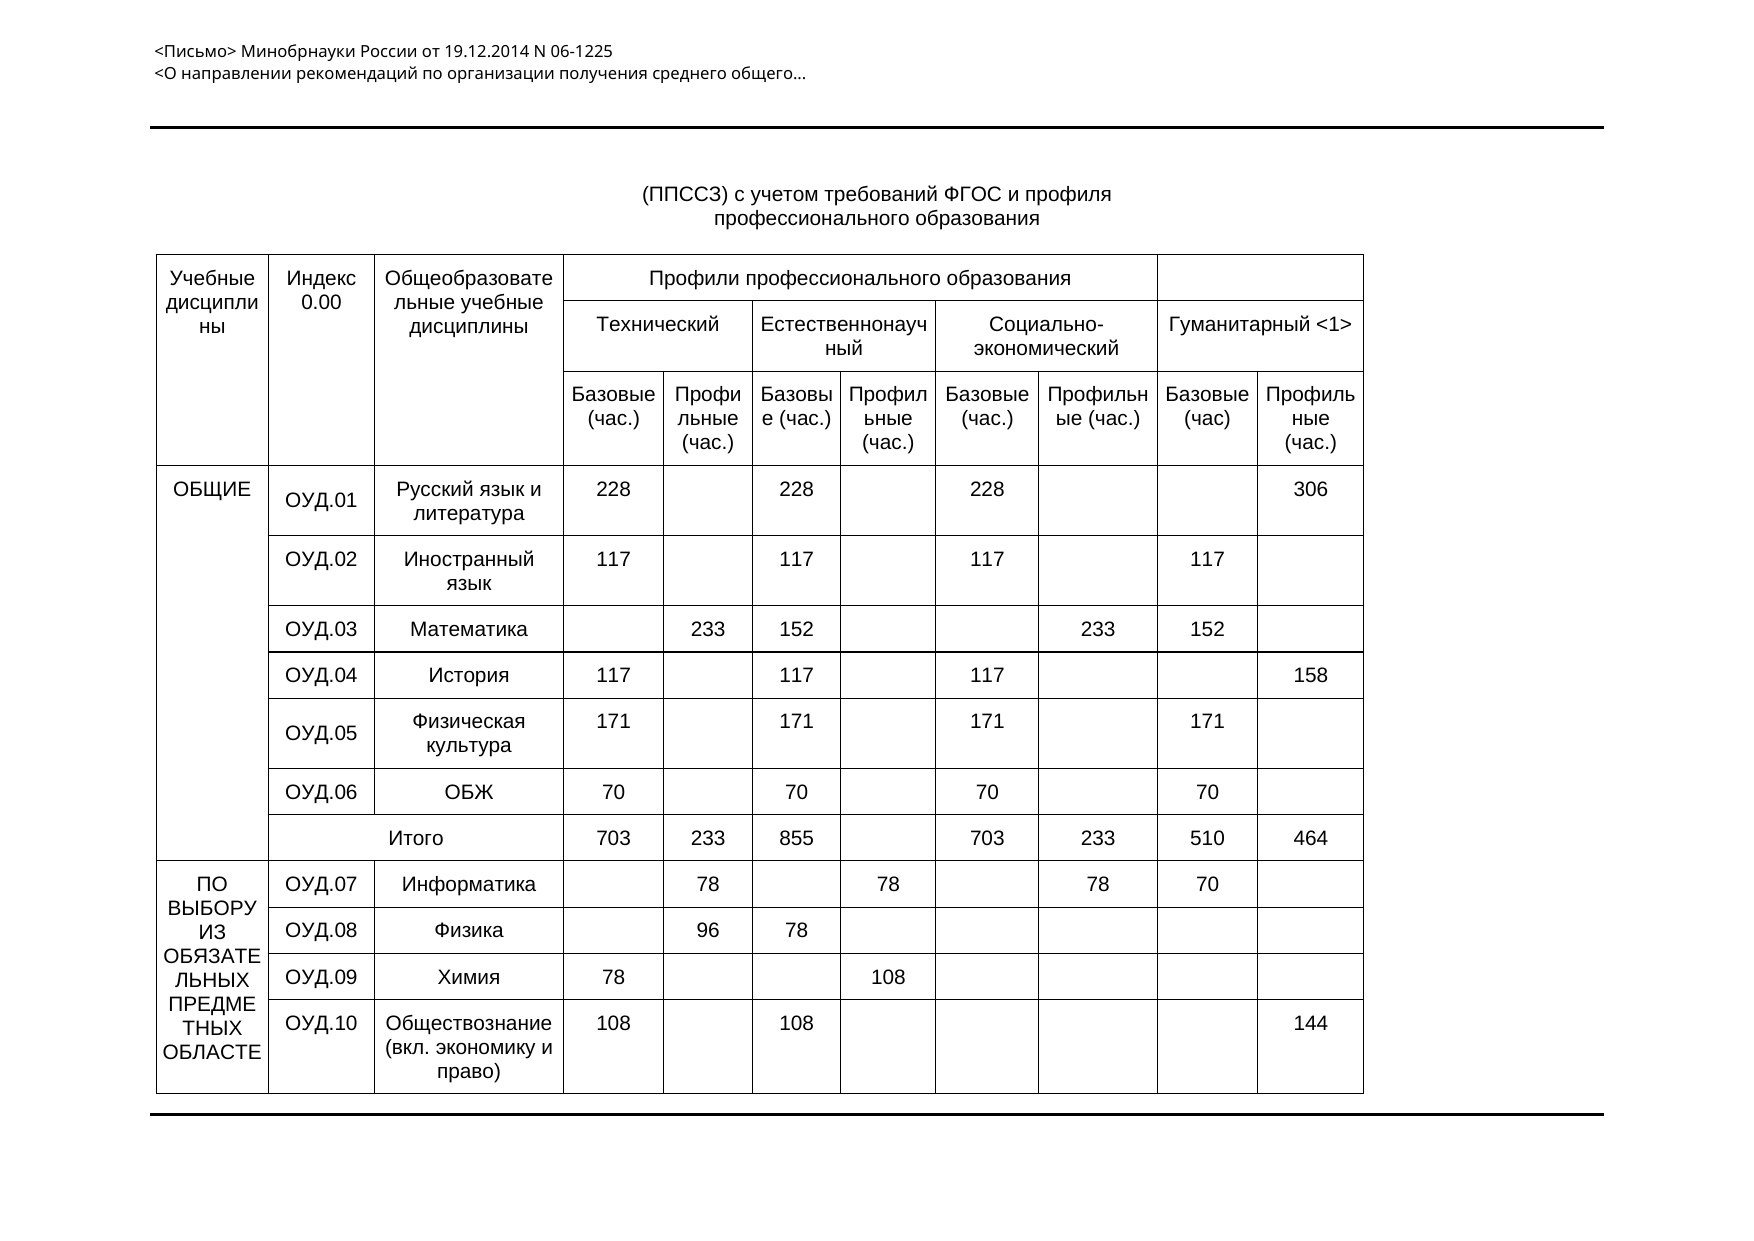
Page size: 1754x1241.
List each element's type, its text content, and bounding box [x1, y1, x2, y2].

table_header Индекс 0.00 [269, 255, 374, 465]
table_cell Базовые (час.) [936, 372, 1038, 465]
table_cell [1158, 466, 1257, 535]
table_cell Математика [375, 606, 563, 651]
table_header Общеобразовательные учебные дисциплины [375, 255, 563, 465]
table_cell 70 [564, 769, 663, 814]
table_cell [936, 954, 1038, 999]
table_cell ОУД.03 [269, 606, 374, 651]
table_cell [664, 653, 752, 698]
table_cell [1258, 769, 1363, 814]
table_cell [841, 699, 935, 768]
table_cell 108 [753, 1000, 840, 1093]
table_cell Естественнонаучный [753, 301, 935, 371]
table_cell Базовые (час.) [753, 372, 840, 465]
table_cell [841, 466, 935, 535]
table_cell 117 [753, 653, 840, 698]
table_cell [841, 769, 935, 814]
table_cell ОУД.06 [269, 769, 374, 814]
table_cell [753, 954, 840, 999]
table_cell [841, 908, 935, 953]
table_cell [564, 908, 663, 953]
table_cell [664, 954, 752, 999]
table_cell 117 [564, 536, 663, 605]
table_cell [1039, 1000, 1157, 1093]
table_cell [1158, 908, 1257, 953]
table_cell [936, 861, 1038, 907]
table_cell [1039, 466, 1157, 535]
table_cell ОУД.05 [269, 699, 374, 768]
table_cell [1039, 699, 1157, 768]
table_cell [1258, 699, 1363, 768]
table_cell 171 [564, 699, 663, 768]
table_cell 703 [564, 815, 663, 860]
table_cell ОУД.04 [269, 653, 374, 698]
text (ППССЗ) с учетом требований ФГОС и профиля [150, 182, 1604, 206]
table_cell [936, 606, 1038, 651]
table_cell Базовые (час.) [564, 372, 663, 465]
table_cell 171 [936, 699, 1038, 768]
table_cell [1158, 653, 1257, 698]
table_cell [841, 653, 935, 698]
table_cell [1158, 954, 1257, 999]
text профессионального образования [150, 206, 1604, 230]
table_cell [664, 1000, 752, 1093]
table_cell Итого [269, 815, 563, 860]
table_cell [1158, 1000, 1257, 1093]
table_cell ОБЖ [375, 769, 563, 814]
table_cell 108 [841, 954, 935, 999]
table_cell [1039, 653, 1157, 698]
table_header [1158, 255, 1363, 300]
table_cell [564, 606, 663, 651]
table_cell 117 [753, 536, 840, 605]
table_cell Иностранный язык [375, 536, 563, 605]
table_cell 464 [1258, 815, 1363, 860]
table_cell ОУД.01 [269, 466, 374, 535]
table_cell 171 [753, 699, 840, 768]
table_cell 510 [1158, 815, 1257, 860]
table_cell 152 [753, 606, 840, 651]
table_cell 855 [753, 815, 840, 860]
table_cell 70 [753, 769, 840, 814]
table_cell [1039, 769, 1157, 814]
table_header Профили профессионального образования [564, 255, 1157, 300]
table_cell 108 [564, 1000, 663, 1093]
table_cell [841, 606, 935, 651]
table_cell [1258, 536, 1363, 605]
table_cell 78 [664, 861, 752, 907]
table_cell Химия [375, 954, 563, 999]
table_cell [664, 769, 752, 814]
table_cell [841, 815, 935, 860]
table_cell [1258, 908, 1363, 953]
table_cell 233 [664, 815, 752, 860]
table_cell [664, 699, 752, 768]
table_cell 233 [1039, 815, 1157, 860]
table_cell Гуманитарный <1> [1158, 301, 1363, 371]
table_header Учебные дисциплины [157, 255, 268, 465]
table_cell [841, 536, 935, 605]
table_cell 233 [664, 606, 752, 651]
table_cell 70 [1158, 861, 1257, 907]
table_cell Технический [564, 301, 752, 371]
table_cell ОУД.02 [269, 536, 374, 605]
table_cell 703 [936, 815, 1038, 860]
table_cell ОУД.08 [269, 908, 374, 953]
table_cell [753, 861, 840, 907]
table_cell Русский язык и литература [375, 466, 563, 535]
table_cell [1039, 908, 1157, 953]
table_cell 171 [1158, 699, 1257, 768]
table_cell 78 [564, 954, 663, 999]
table_cell 96 [664, 908, 752, 953]
table_cell Профильные (час.) [1039, 372, 1157, 465]
table_cell 70 [936, 769, 1038, 814]
table_cell [664, 466, 752, 535]
table_cell 228 [564, 466, 663, 535]
table_cell [564, 861, 663, 907]
table_cell 117 [564, 653, 663, 698]
table_cell [936, 1000, 1038, 1093]
table_cell 78 [753, 908, 840, 953]
table_cell 306 [1258, 466, 1363, 535]
table_cell Физика [375, 908, 563, 953]
table_cell Базовые (час) [1158, 372, 1257, 465]
table_cell [841, 1000, 935, 1093]
table_cell 117 [936, 653, 1038, 698]
table_cell 70 [1158, 769, 1257, 814]
table_cell 117 [1158, 536, 1257, 605]
table_cell Информатика [375, 861, 563, 907]
table_cell Социально-экономический [936, 301, 1157, 371]
table_cell [1039, 536, 1157, 605]
table_cell [1258, 861, 1363, 907]
table_cell Профильные (час.) [841, 372, 935, 465]
table_cell 228 [936, 466, 1038, 535]
table_cell 78 [1039, 861, 1157, 907]
table_cell Физическая культура [375, 699, 563, 768]
table_cell ОУД.09 [269, 954, 374, 999]
table_cell Обществознание (вкл. экономику и право) [375, 1000, 563, 1093]
table_cell 158 [1258, 653, 1363, 698]
table_cell ОБЩИЕ [157, 466, 268, 860]
table_cell [664, 536, 752, 605]
table_cell ОУД.10 [269, 1000, 374, 1093]
table_cell История [375, 653, 563, 698]
table_cell 117 [936, 536, 1038, 605]
table_cell ПО ВЫБОРУ ИЗ ОБЯЗАТЕЛЬНЫХ ПРЕДМЕТНЫХ ОБЛАСТЕЙ [157, 861, 268, 1093]
table_cell Профильные (час.) [664, 372, 752, 465]
table_cell Профильные (час.) [1258, 372, 1363, 465]
table_cell 152 [1158, 606, 1257, 651]
table_cell [1039, 954, 1157, 999]
table_cell [1258, 606, 1363, 651]
table_cell [936, 908, 1038, 953]
table_cell 78 [841, 861, 935, 907]
table_cell 144 [1258, 1000, 1363, 1093]
table_cell [1258, 954, 1363, 999]
table_cell 228 [753, 466, 840, 535]
table_cell ОУД.07 [269, 861, 374, 907]
table_cell 233 [1039, 606, 1157, 651]
